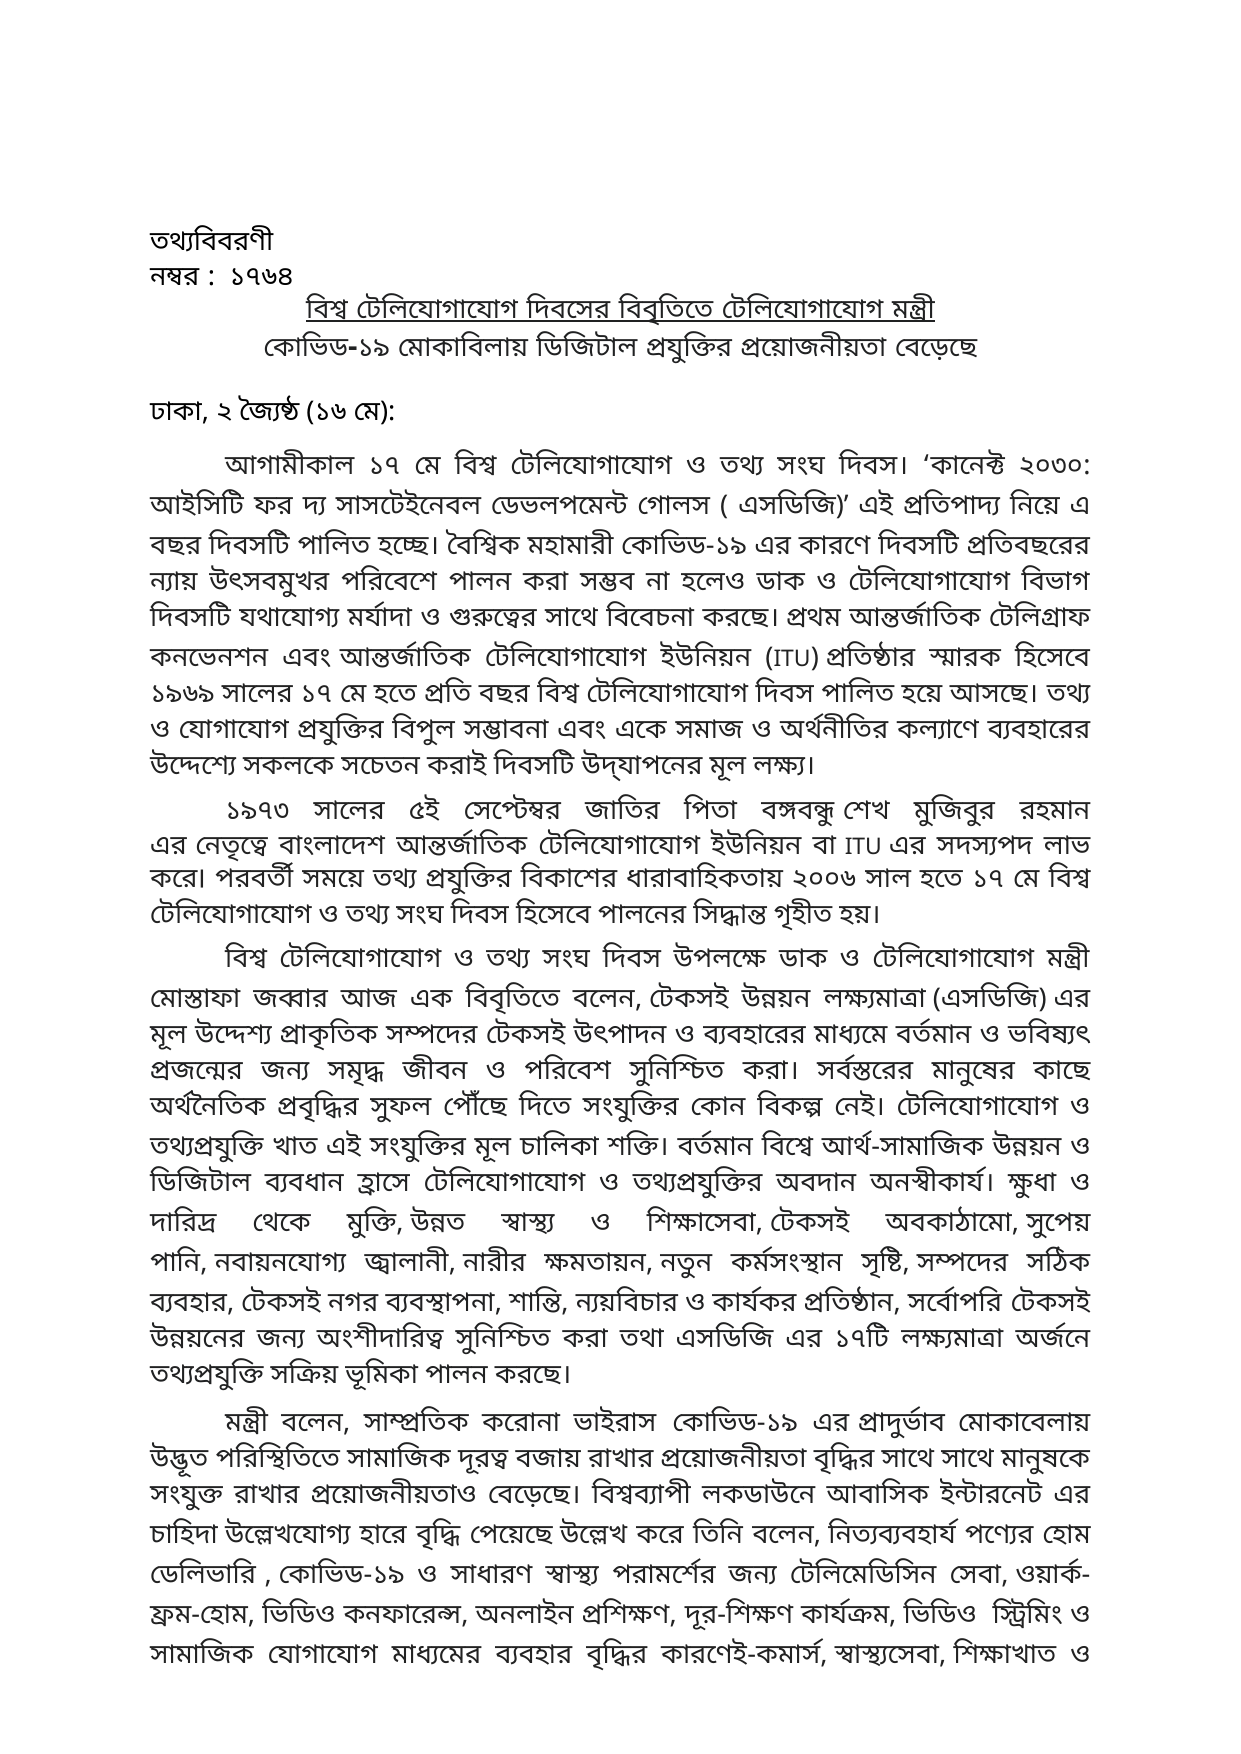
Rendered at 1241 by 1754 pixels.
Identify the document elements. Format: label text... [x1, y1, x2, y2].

text আগামীকাল ১৭ মে বিশ্ব টেলিযোগাযোগ ও তথ্য সংঘ দিবস। ‘কানেক্ট ২০৩০: আইসিটি ফর দ্য সাসটেইনেবল ডেভলপমেন্ট গোলস ( এসডিজি)’ এই প্রতিপাদ্য নিয়ে এ বছর দিবসটি পালিত হচ্ছে। বৈশ্বিক মহামারী কোভিড-১৯ এর কারণে দিবসটি প্রতিবছরের ন্যায় উৎসবমুখর পরিবেশে পালন করা সম্ভব না হলেও ডাক ও টেলিযোগাযোগ বিভাগ দিবসটি যথাযোগ্য মর্যাদা ও গুরুত্বের সাথে বিবেচনা করছে। প্রথম আন্তর্জাতিক টেলিগ্রাফ কনভেনশন এবং আন্তর্জাতিক টেলিযোগাযোগ ইউনিয়ন (ITU) প্রতিষ্ঠার স্মারক হিসেবে ১৯৬৯ সালের ১৭ মে হতে প্রতি বছর বিশ্ব টেলিযোগাযোগ দিবস পালিত হয়ে আসছে। তথ্য ও যোগাযোগ প্রযুক্তির বিপুল সম্ভাবনা এবং একে সমাজ ও অর্থনীতির কল্যাণে ব্যবহারের উদ্দেশ্যে সকলকে সচেতন করাই দিবসটি উদ্‌যাপনের মূল লক্ষ্য। [150, 446, 1090, 786]
text তথ্যবিবরণী নম্বর : ১৭৬৪ [150, 225, 1090, 293]
text ১৯৭৩ সালের ৫ই সেপ্টেম্বর জাতির পিতা বঙ্গবন্ধু শেখ মুজিবুর রহমান এর নেতৃত্বে বাংলাদেশ আন্তর্জাতিক টেলিযোগাযোগ ইউনিয়ন বা ITU এর সদস্যপদ লাভ করে। পরবর্তী সময়ে তথ্য প্রযুক্তির বিকাশের ধারাবাহিকতায় ২০০৬ সাল হতে ১৭ মে বিশ্ব টেলিযোগাযোগ ও তথ্য সংঘ দিবস হিসেবে পালনের সিদ্ধান্ত গৃহীত হয়। [150, 794, 1090, 935]
text বিশ্ব টেলিযোগাযোগ ও তথ্য সংঘ দিবস উপলক্ষে ডাক ও টেলিযোগাযোগ মন্ত্রী মোস্তাফা জব্বার আজ এক বিবৃতিতে বলেন, টেকসই উন্নয়ন লক্ষ্যমাত্রা (এসডিজি) এর মূল উদ্দেশ্য প্রাকৃতিক সম্পদের টেকসই উৎপাদন ও ব্যবহারের মাধ্যমে বর্তমান ও ভবিষ্যৎ প্রজন্মের জন্য সমৃদ্ধ জীবন ও পরিবেশ সুনিশ্চিত করা। সর্বস্তরের মানুষের কাছে অর্থনৈতিক প্রবৃদ্ধির সুফল পৌঁছে দিতে সংযুক্তির কোন বিকল্প নেই। টেলিযোগাযোগ ও তথ্যপ্রযুক্তি খাত এই সংযুক্তির মূল চালিকা শক্তি। বর্তমান বিশ্বে আর্থ-সামাজিক উন্নয়ন ও ডিজিটাল ব্যবধান হ্রাসে টেলিযোগাযোগ ও তথ্যপ্রযুক্তির অবদান অনস্বীকার্য। ক্ষুধা ও দারিদ্র থেকে মুক্তি, উন্নত স্বাস্থ্য ও শিক্ষাসেবা, টেকসই অবকাঠামো, সুপেয় পানি, নবায়নযোগ্য জ্বালানী, নারীর ক্ষমতায়ন, নতুন কর্মসংস্থান সৃষ্টি, সম্পদের সঠিক ব্যবহার, টেকসই নগর ব্যবস্থাপনা, শান্তি, ন্যয়বিচার ও কার্যকর প্রতিষ্ঠান, সর্বোপরি টেকসই উন্নয়নের জন্য অংশীদারিত্ব সুনিশ্চিত করা তথা এসডিজি এর ১৭টি লক্ষ্যমাত্রা অর্জনে তথ্যপ্রযুক্তি সক্রিয় ভূমিকা পালন করছে। [150, 943, 1090, 1394]
text বিশ্ব টেলিযোগাযোগ দিবসের বিবৃতিতে টেলিযোগাযোগ মন্ত্রী [655, 293, 923, 320]
text ঢাকা, ২ জ্যৈষ্ঠ (১৬ মে): [150, 391, 1084, 431]
text বিশ্ব টেলিযোগাযোগ দিবসের বিবৃতিতে টেলিযোগাযোগ মন্ত্রী [657, 293, 1090, 325]
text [150, 1403, 1090, 1675]
text বিশ্ব টেলিযোগাযোগ দিবসের বিবৃতিতে টেলিযোগাযোগ মন্ত্রী [150, 293, 664, 325]
text কোভিড-১৯ মোকাবিলায় ডিজিটাল প্রযুক্তির প্রয়োজনীয়তা বেড়েছে [150, 325, 1090, 365]
